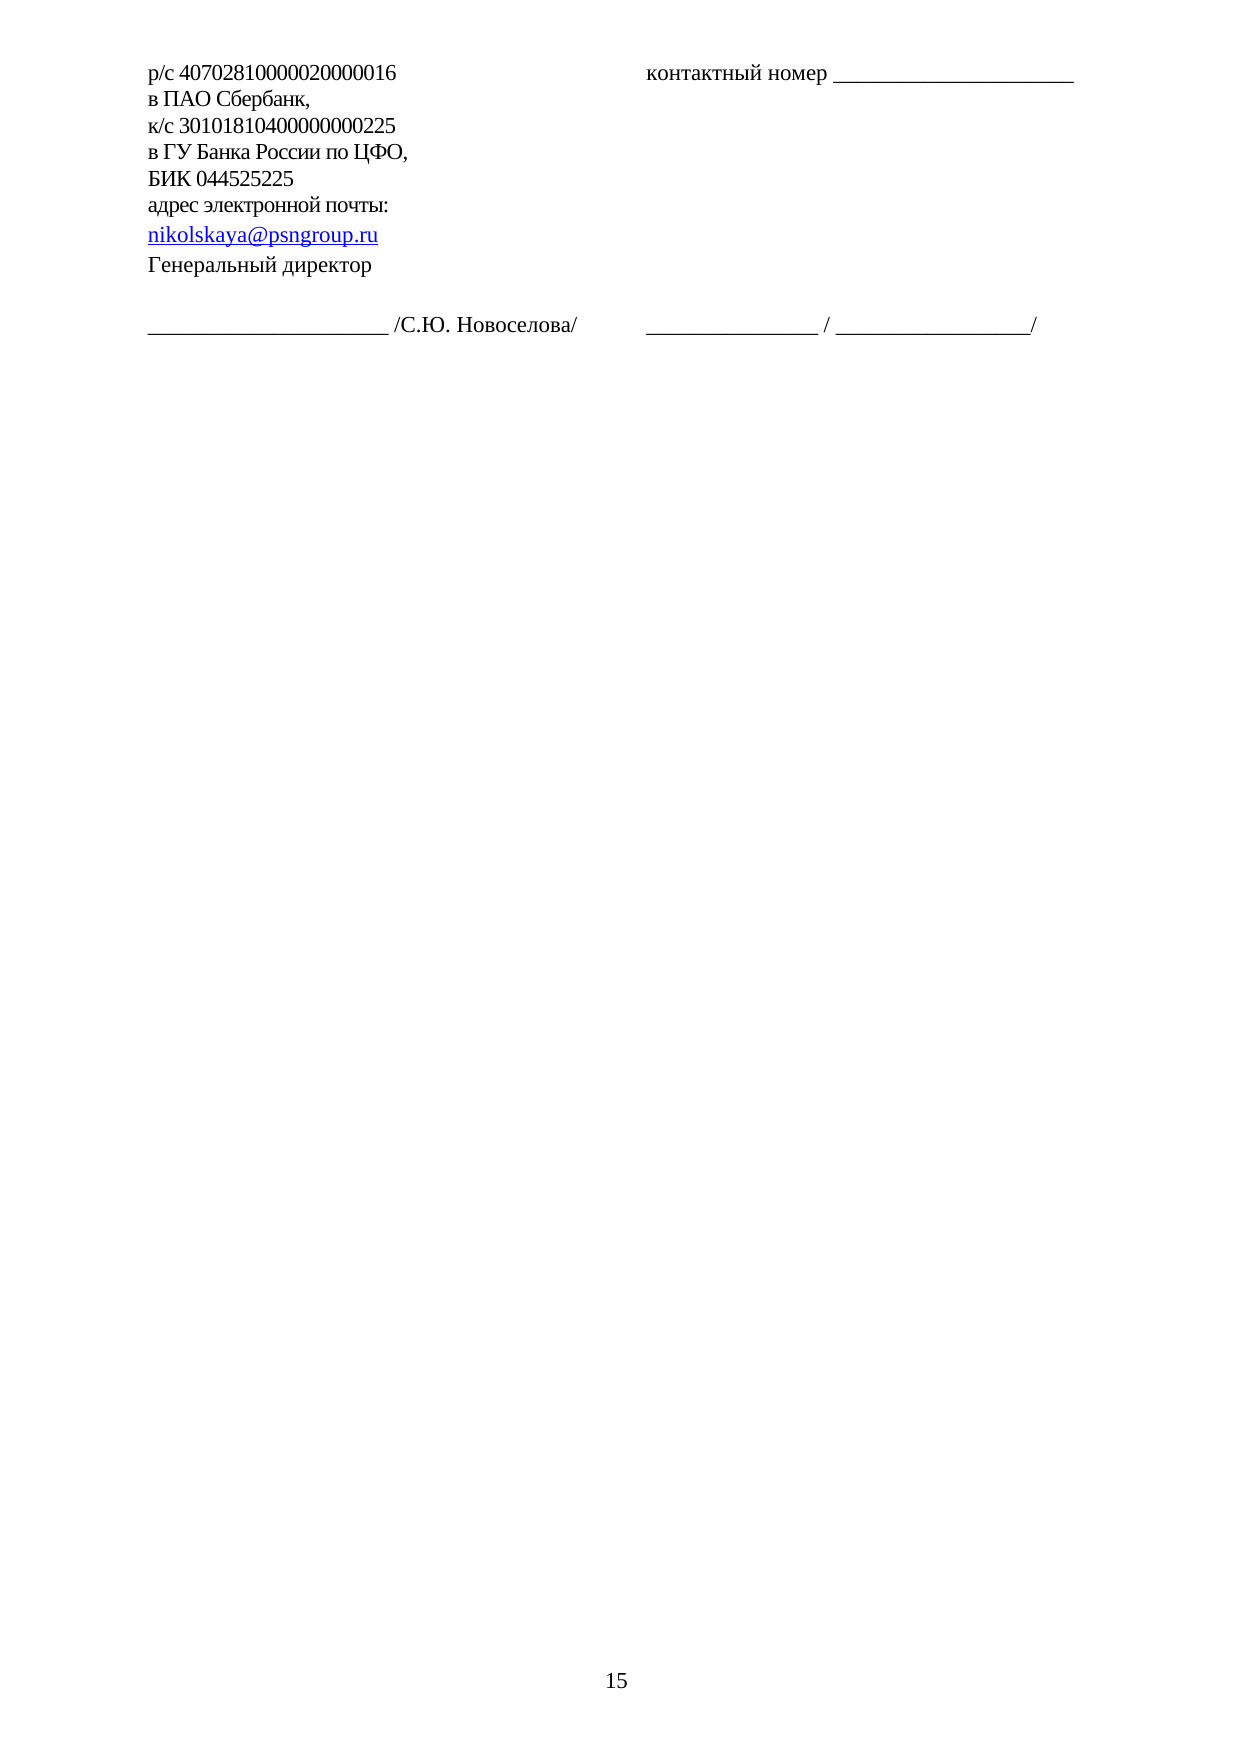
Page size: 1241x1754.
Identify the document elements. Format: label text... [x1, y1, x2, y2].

table_cell Генеральный директор _____________________ /С.Ю. Новоселова/ [136, 251, 635, 372]
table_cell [136, 59, 635, 251]
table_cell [635, 59, 1133, 251]
table_cell _______________ / _________________/ [635, 251, 1133, 372]
